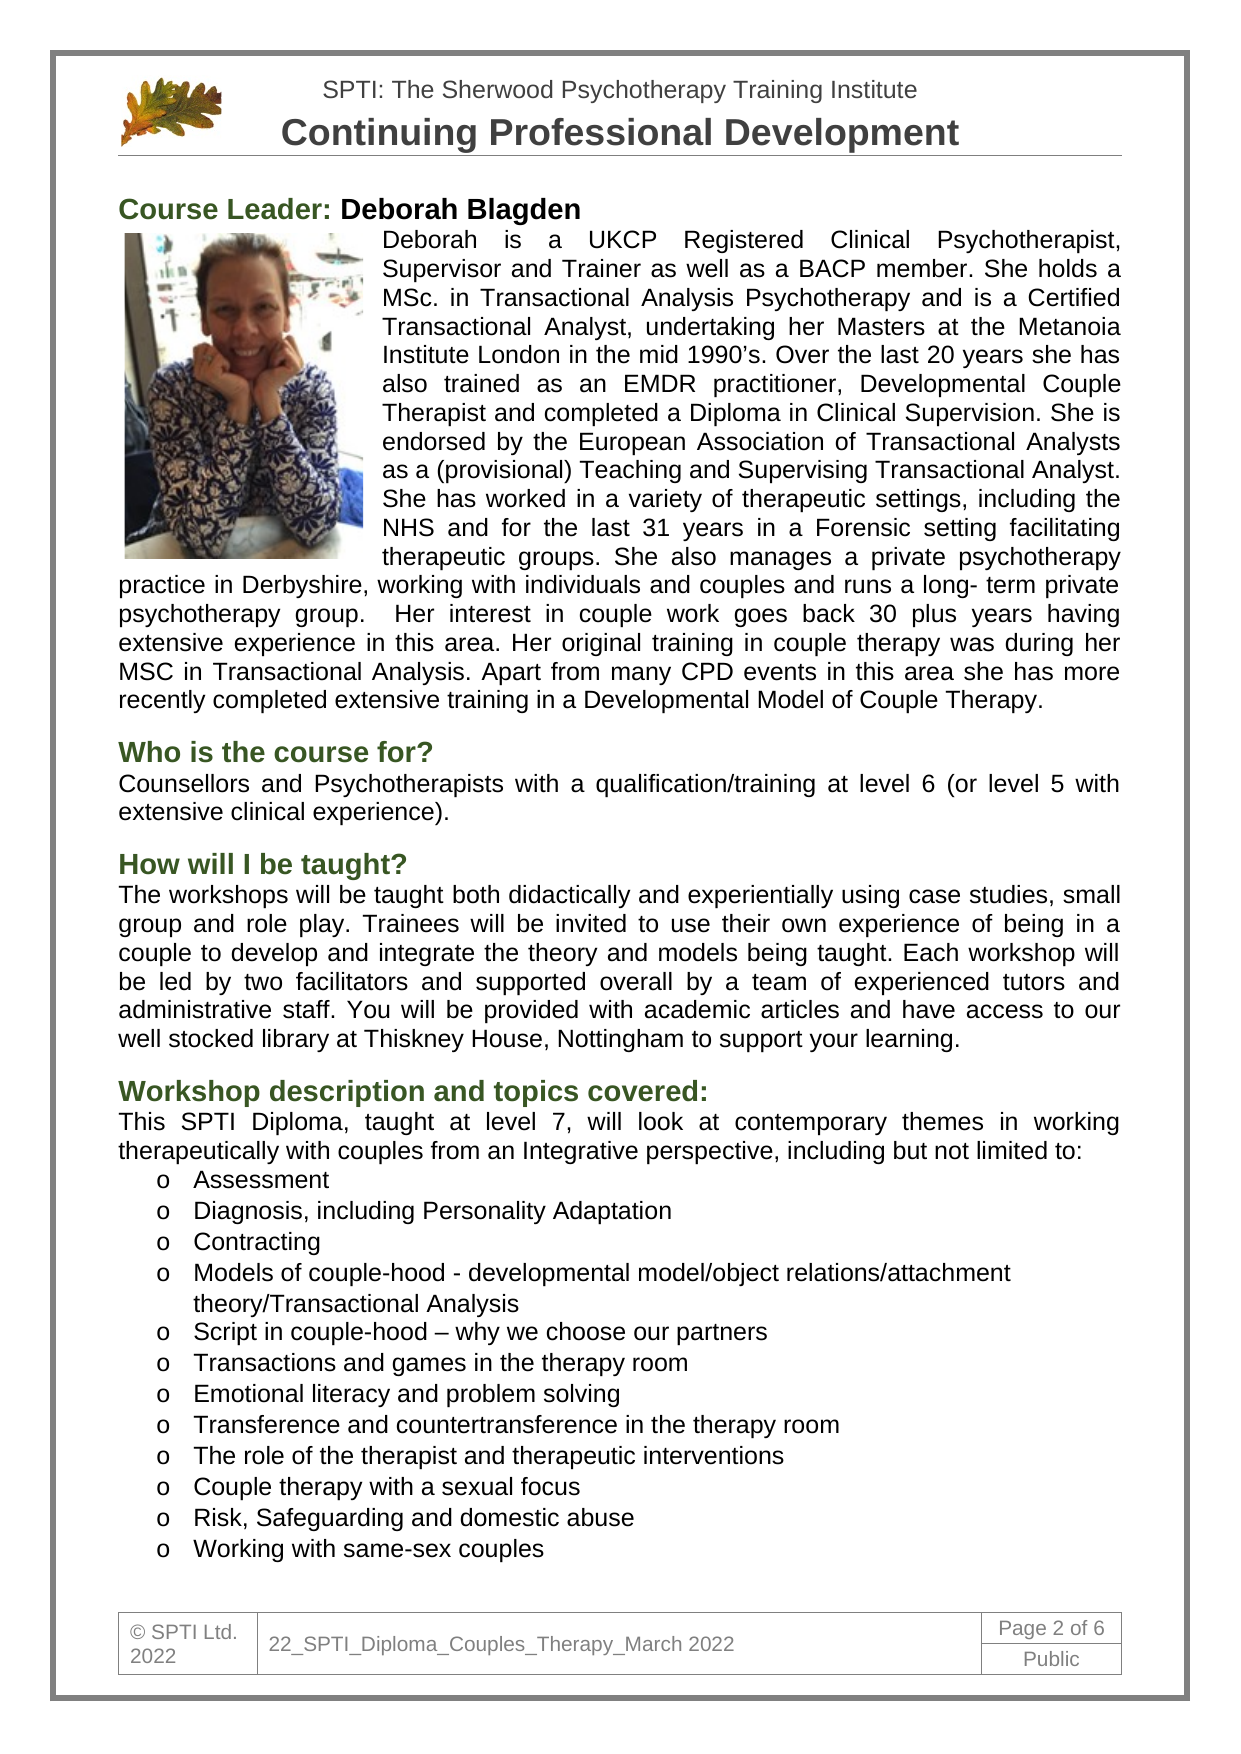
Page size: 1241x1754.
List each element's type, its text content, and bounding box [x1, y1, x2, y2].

list Script in couple-hood – why we choose our partners [156, 1317, 1122, 1348]
list Assessment [156, 1165, 1122, 1196]
list Couple therapy with a sexual focus [156, 1472, 1122, 1503]
list Contracting [156, 1227, 1122, 1258]
list The role of the therapist and therapeutic interventions [156, 1441, 1122, 1472]
list Risk, Safeguarding and domestic abuse [156, 1503, 1122, 1534]
list Diagnosis, including Personality Adaptation [156, 1196, 1122, 1227]
subtitle Who is the course for? [118, 735, 1122, 769]
list Transactions and games in the therapy room [156, 1348, 1122, 1379]
list Working with same-sex couples [156, 1534, 1122, 1565]
picture [124, 233, 364, 559]
list Transference and countertransference in the therapy room [156, 1410, 1122, 1441]
text The workshops will be taught both didactically and experientially using case studies, small group and role play. Trainees will be invited to use their own experience of being in a couple to develop and integrate the theory and models being taught. Each workshop will be led by two facilitators and supported overall by a team of experienced tutors and administrative staff. You will be provided with academic articles and have access to our well stocked library at Thiskney House, Nottingham to support your learning. [118, 881, 1122, 1053]
text This SPTI Diploma, taught at level 7, will look at contemporary themes in working therapeutically with couples from an Integrative perspective, including but not limited to: [118, 1107, 1122, 1165]
subtitle How will I be taught? [118, 847, 1122, 881]
picture [121, 75, 222, 147]
text Course Leader: Deborah Blagden [118, 192, 1122, 226]
list Models of couple-hood - developmental model/object relations/attachment theory/Transactional Analysis [156, 1258, 1122, 1317]
list Emotional literacy and problem solving [156, 1379, 1122, 1410]
subtitle Workshop description and topics covered: [118, 1074, 1122, 1107]
text Deborah is a UKCP Registered Clinical Psychotherapist, Supervisor and Trainer as well as a BACP member. She holds a MSc. in Transactional Analysis Psychotherapy and is a Certified Transactional Analyst, undertaking her Masters at the Metanoia Institute London in the mid 1990’s. Over the last 20 years she has also trained as an EMDR practitioner, Developmental Couple Therapist and completed a Diploma in Clinical Supervision. She is endorsed by the European Association of Transactional Analysts as a (provisional) Teaching and Supervising Transactional Analyst. She has worked in a variety of therapeutic settings, including the NHS and for the last 31 years in a Forensic setting facilitating therapeutic groups. She also manages a private psychotherapy practice in Derbyshire, working with individuals and couples and runs a long- term private psychotherapy group. Her interest in couple work goes back 30 plus years having extensive experience in this area. Her original training in couple therapy was during her MSC in Transactional Analysis. Apart from many CPD events in this area she has more recently completed extensive training in a Developmental Model of Couple Therapy. [118, 226, 1122, 714]
text Counsellors and Psychotherapists with a qualification/training at level 6 (or level 5 with extensive clinical experience). [118, 769, 1122, 826]
